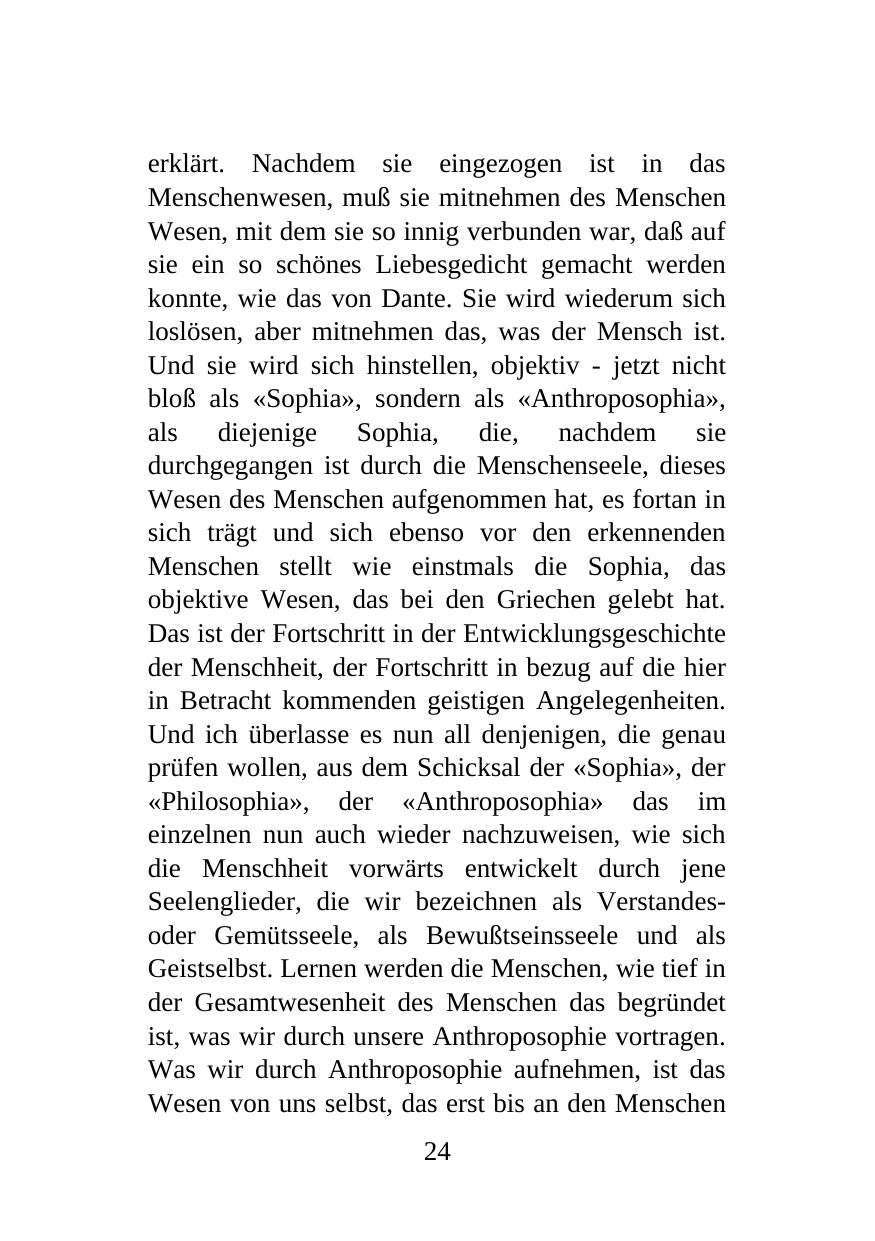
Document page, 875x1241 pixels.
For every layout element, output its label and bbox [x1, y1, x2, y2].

text [148, 148, 726, 1118]
